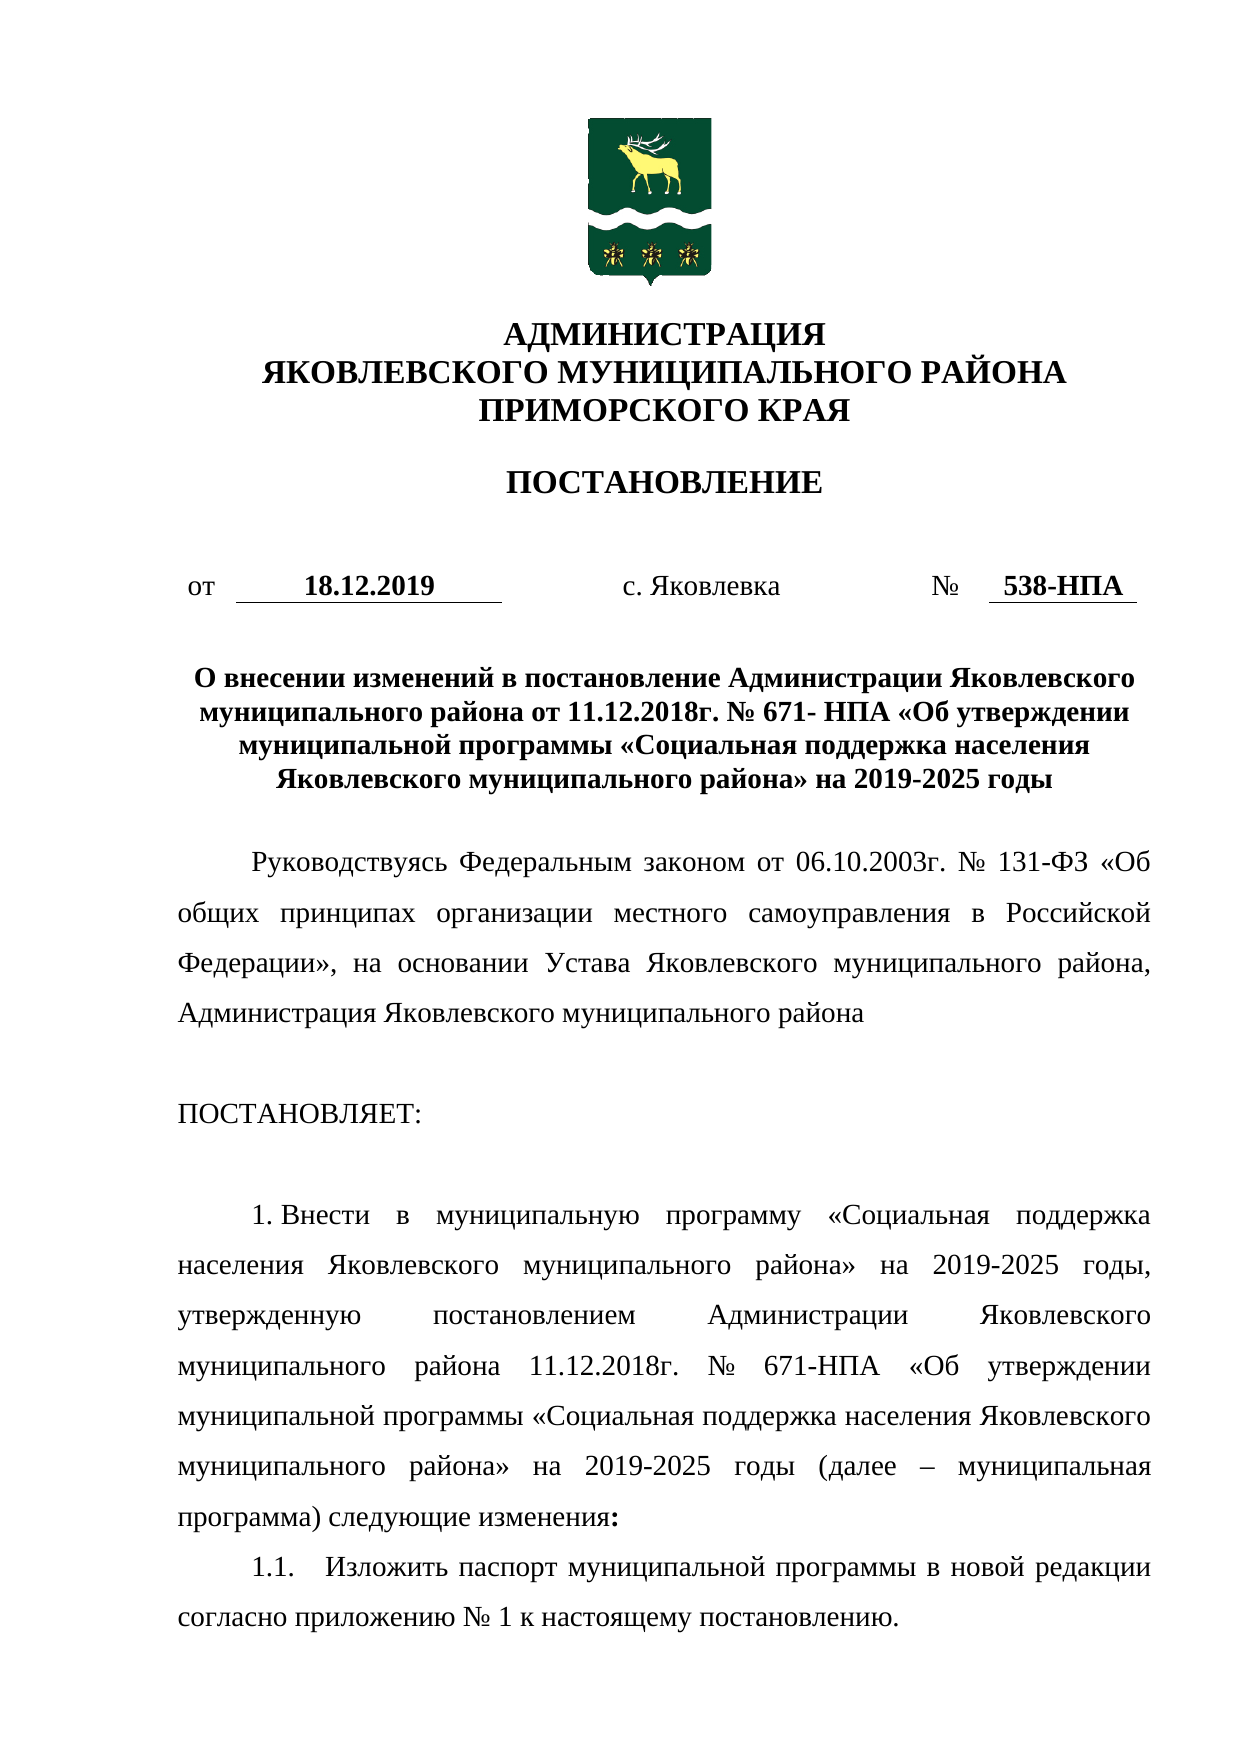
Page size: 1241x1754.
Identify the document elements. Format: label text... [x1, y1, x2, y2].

list Внести в муниципальную программу «Социальная поддержка населения Яковлевского муниципального района» на 2019-2025 годы, утвержденную постановлением Администрации Яковлевского муниципального района 11.12.2018г. № 671-НПА «Об утверждении муниципальной программы «Социальная поддержка населения Яковлевского муниципального района» на 2019-2025 годы (далее – муниципальная программа) следующие изменения: [177, 1197, 1152, 1532]
text ПРИМОРСКОГО КРАЯ [177, 391, 1152, 429]
text О внесении изменений в постановление Администрации Яковлевского муниципального района от 11.12.2018г. № 671- НПА «Об утверждении муниципальной программы «Социальная поддержка населения Яковлевского муниципального района» на 2019-2025 годы [177, 660, 1152, 794]
picture [588, 118, 712, 286]
text АДМИНИСТРАЦИЯ [177, 314, 1152, 352]
table_header 18.12.2019 [236, 568, 502, 602]
list Изложить паспорт муниципальной программы в новой редакции согласно приложению № 1 к настоящему постановлению. [177, 1549, 1152, 1633]
text ЯКОВЛЕВСКОГО МУНИЦИПАЛЬНОГО РАЙОНА [177, 352, 1152, 391]
text Руководствуясь Федеральным законом от 06.10.2003г. № 131-ФЗ «Об общих принципах организации местного самоуправления в Российской Федерации», на основании Устава Яковлевского муниципального района, Администрация Яковлевского муниципального района [177, 844, 1152, 1029]
table_header от [166, 568, 236, 602]
table_header с. Яковлевка [502, 568, 901, 602]
table_header № [901, 568, 989, 602]
text ПОСТАНОВЛЕНИЕ [177, 463, 1152, 501]
text ПОСТАНОВЛЯЕТ: [177, 1096, 1152, 1130]
table_header 538-НПА [989, 568, 1137, 602]
